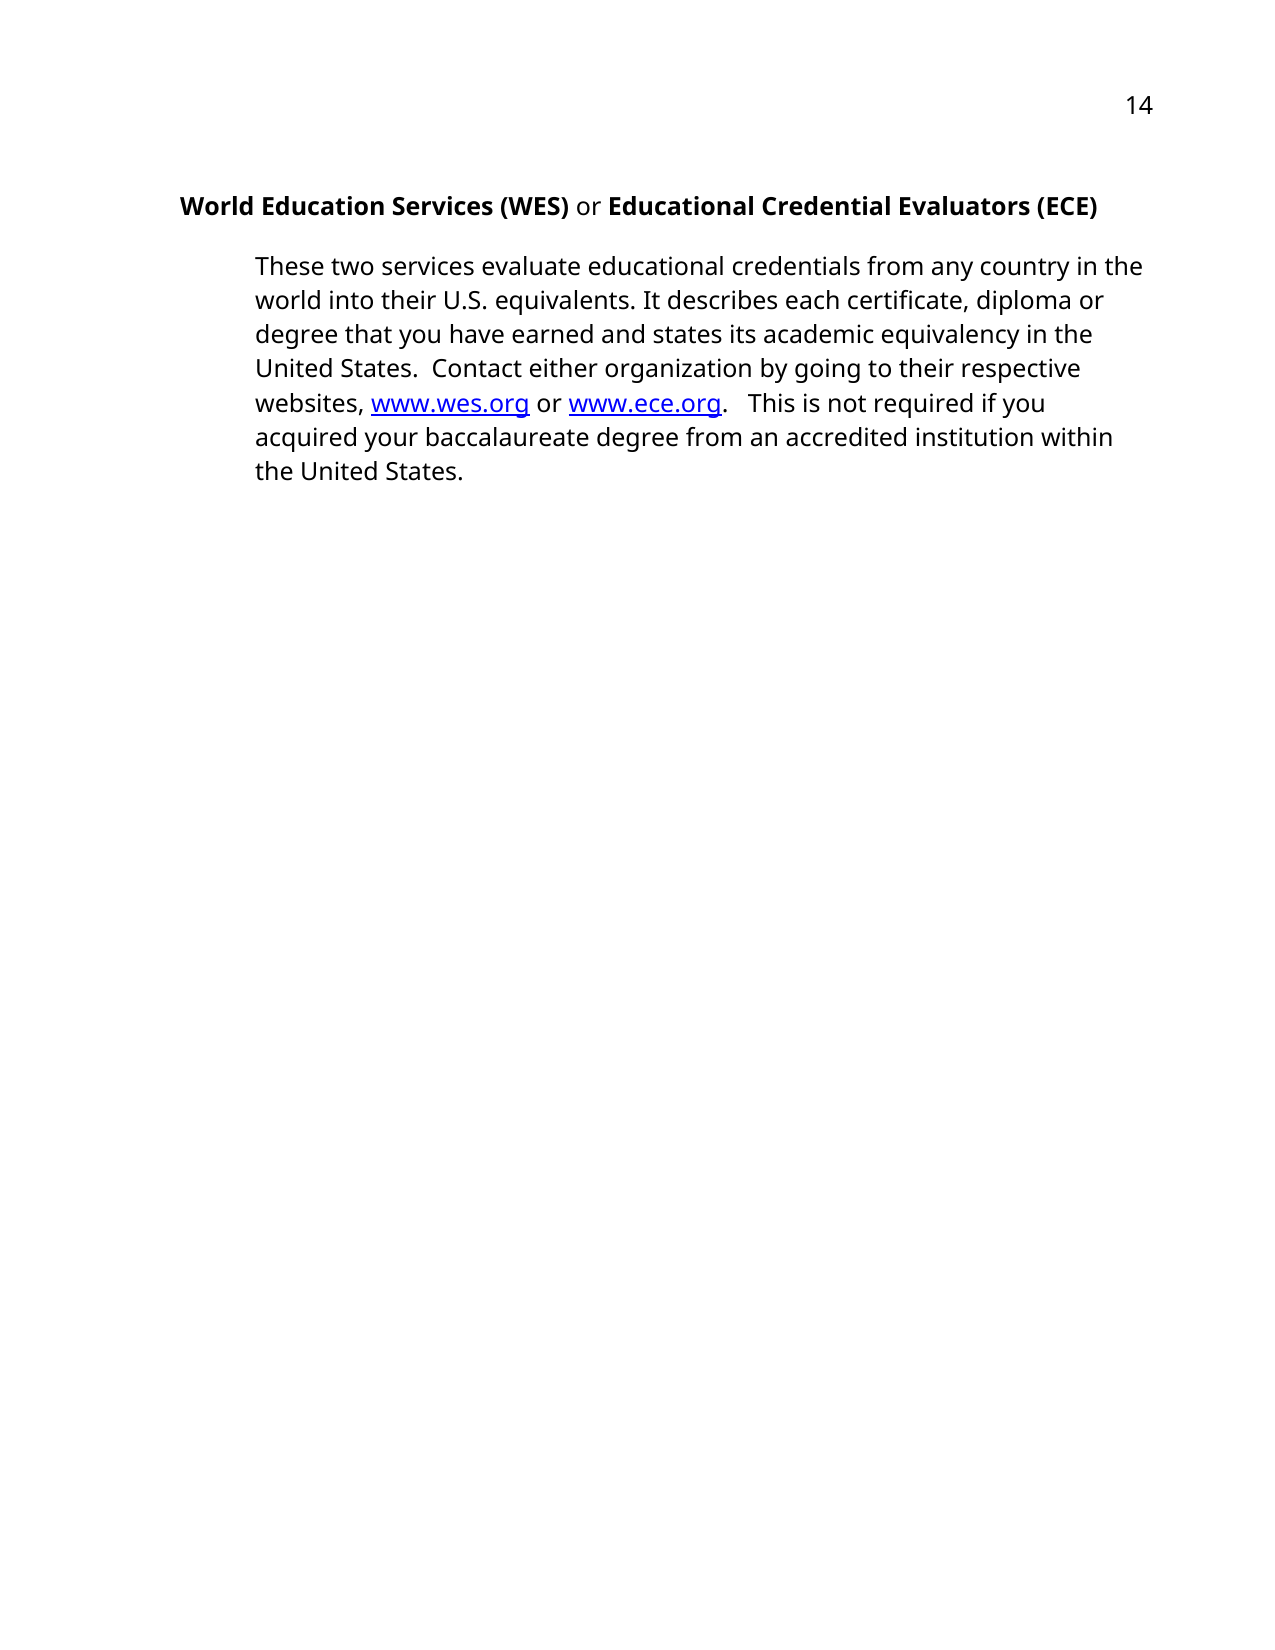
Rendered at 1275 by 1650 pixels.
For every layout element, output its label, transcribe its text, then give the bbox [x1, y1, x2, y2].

text These two services evaluate educational credentials from any country in the world into their U.S. equivalents. It describes each certificate, diploma or degree that you have earned and states its academic equivalency in the United States. Contact either organization by going to their respective websites, www.wes.org or www.ece.org. This is not required if you acquired your baccalaureate degree from an accredited institution within the United States. [255, 249, 1153, 487]
text World Education Services (WES) or Educational Credential Evaluators (ECE) [180, 189, 1153, 223]
